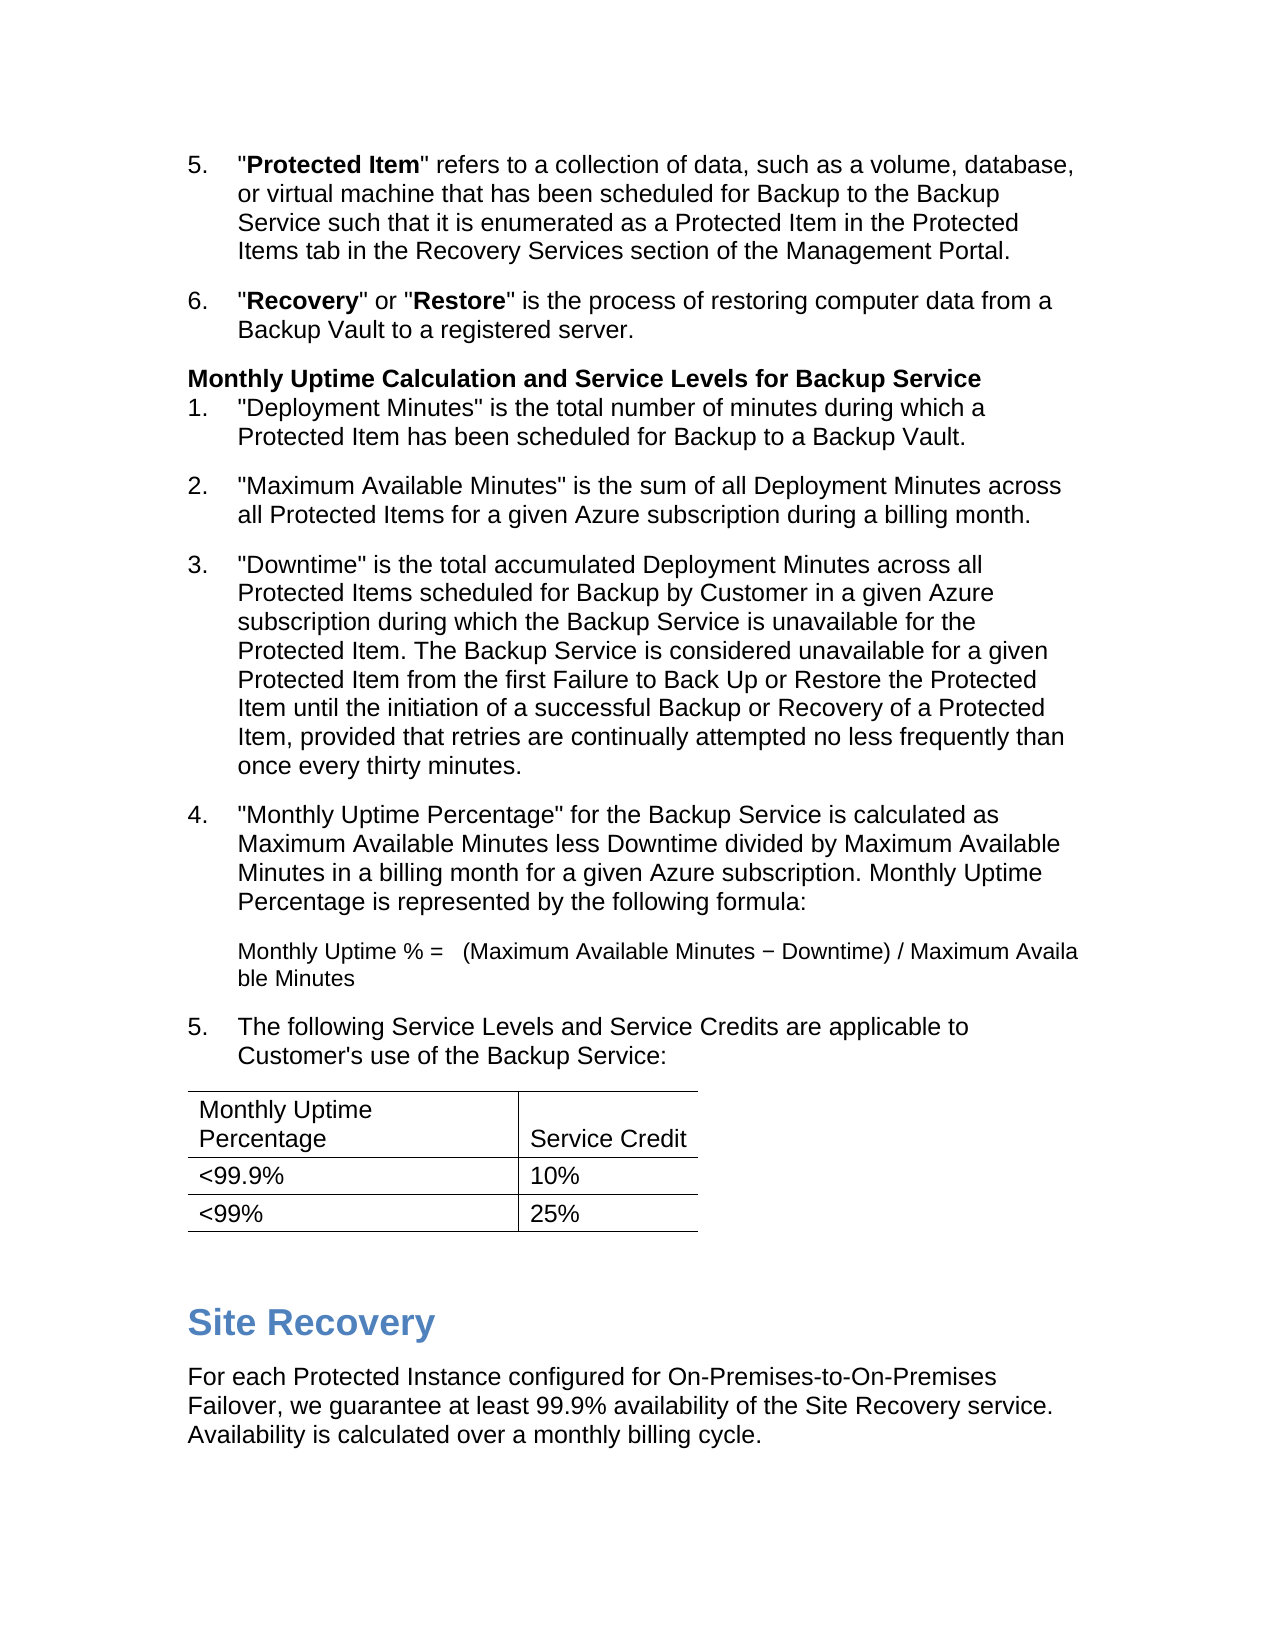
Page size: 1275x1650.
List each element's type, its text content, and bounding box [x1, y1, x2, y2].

list The following Service Levels and Service Credits are applicable to Customer's use of the Backup Service: [187, 1012, 1087, 1070]
subtitle Monthly Uptime Calculation and Service Levels for Backup Service [187, 364, 1087, 393]
table_header Service Credit [519, 1092, 698, 1157]
list Monthly Uptime % = (Maximum Available Minutes − Downtime) / Maximum Available Minutes [187, 936, 1087, 991]
table_cell <99.9% [188, 1158, 518, 1194]
table_cell 25% [519, 1195, 698, 1231]
list "Recovery" or "Restore" is the process of restoring computer data from a Backup Vault to a registered server. [187, 286, 1087, 343]
list "Maximum Available Minutes" is the sum of all Deployment Minutes across all Protected Items for a given Azure subscription during a billing month. [187, 471, 1087, 529]
list "Protected Item" refers to a collection of data, such as a volume, database, or virtual machine that has been scheduled for Backup to the Backup Service such that it is enumerated as a Protected Item in the Protected Items tab in the Recovery Services section of the Management Portal. [187, 150, 1087, 265]
text For each Protected Instance configured for On-Premises-to-On-Premises Failover, we guarantee at least 99.9% availability of the Site Recovery service. Availability is calculated over a monthly billing cycle. [187, 1362, 1087, 1449]
list "Downtime" is the total accumulated Deployment Minutes across all Protected Items scheduled for Backup by Customer in a given Azure subscription during which the Backup Service is unavailable for the Protected Item. The Backup Service is considered unavailable for a given Protected Item from the first Failure to Back Up or Restore the Protected Item until the initiation of a successful Backup or Recovery of a Protected Item, provided that retries are continually attempted no less frequently than once every thirty minutes. [187, 549, 1087, 779]
list "Monthly Uptime Percentage" for the Backup Service is calculated as Maximum Available Minutes less Downtime divided by Maximum Available Minutes in a billing month for a given Azure subscription. Monthly Uptime Percentage is represented by the following formula: [187, 800, 1087, 915]
list "Deployment Minutes" is the total number of minutes during which a Protected Item has been scheduled for Backup to a Backup Vault. [187, 393, 1087, 450]
table_cell 10% [519, 1158, 698, 1194]
table_cell <99% [188, 1195, 518, 1231]
subtitle Site Recovery [187, 1301, 1087, 1344]
table_header Monthly Uptime Percentage [188, 1092, 518, 1157]
